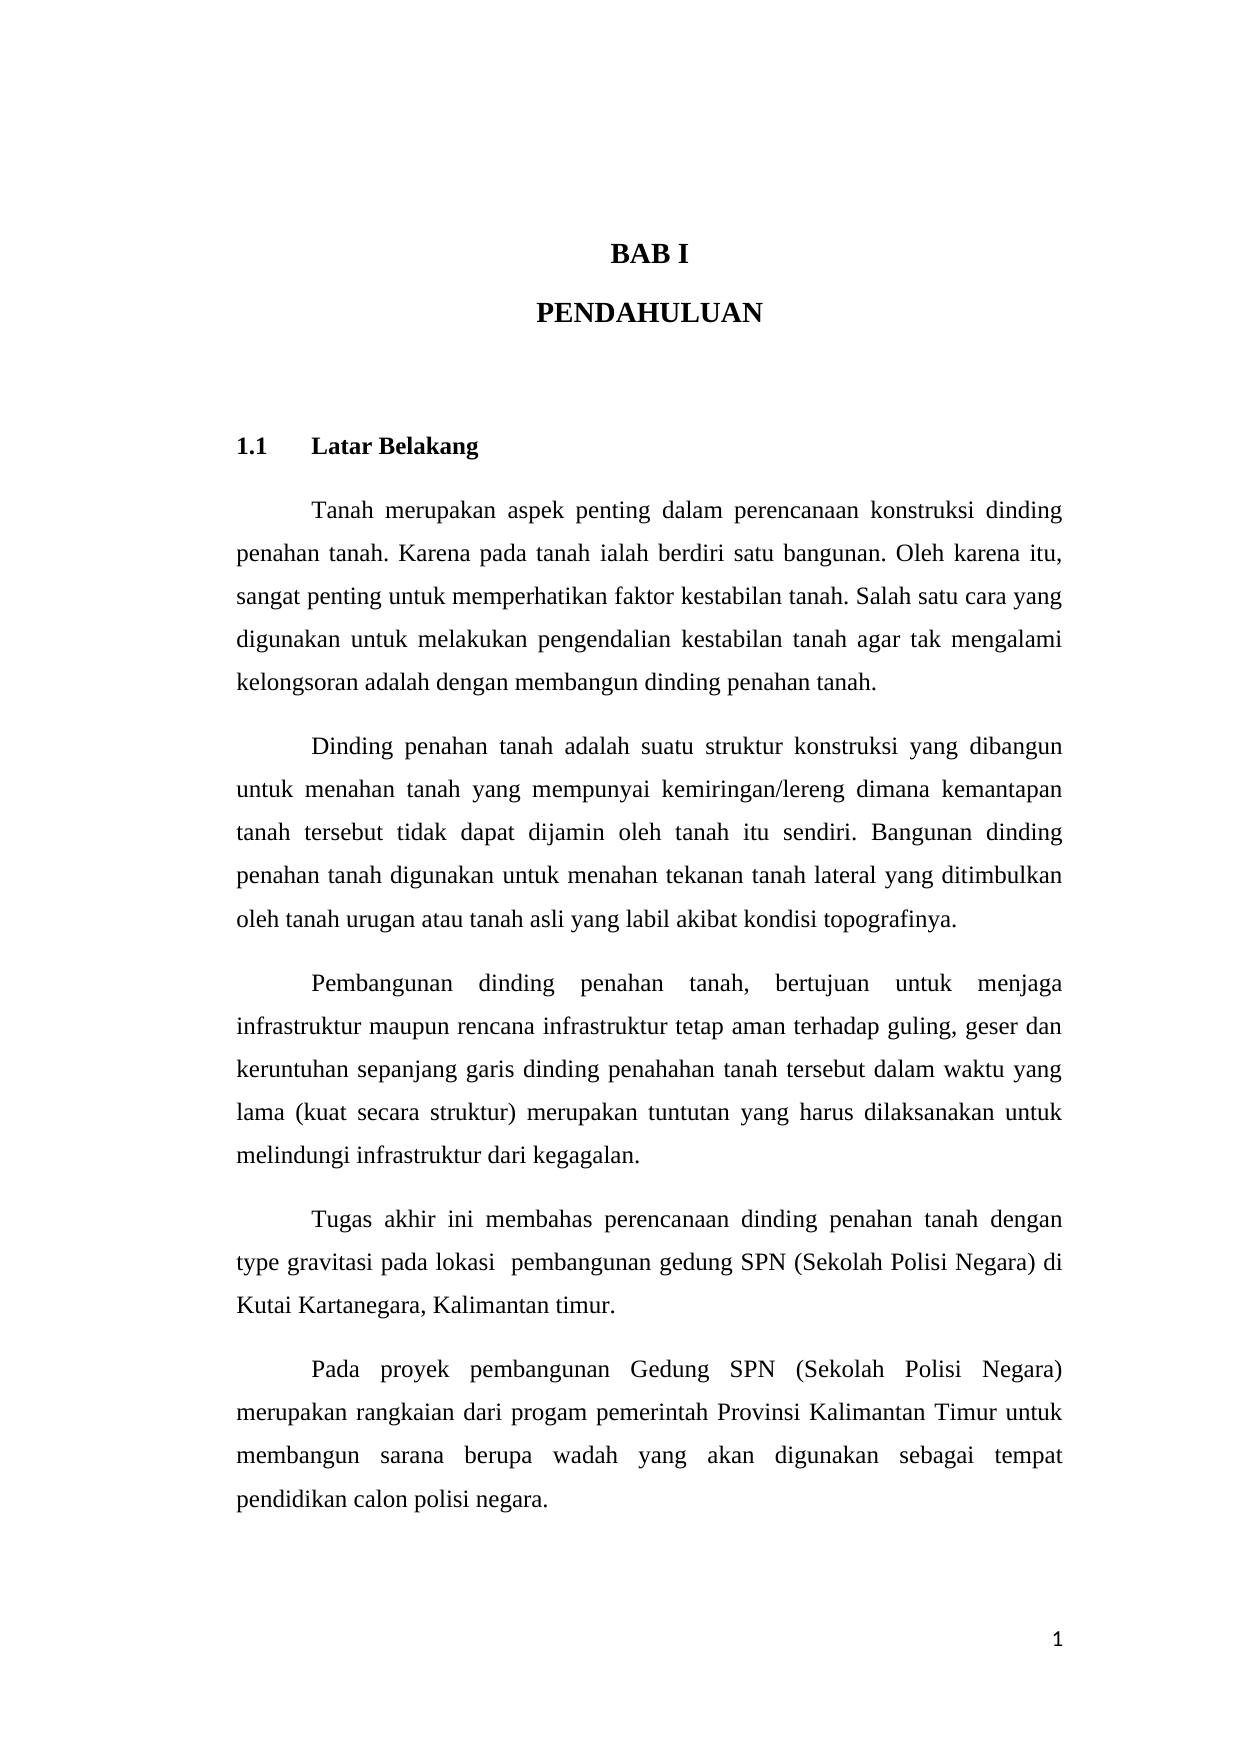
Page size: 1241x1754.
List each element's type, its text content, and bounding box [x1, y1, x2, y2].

text Tanah merupakan aspek penting dalam perencanaan konstruksi dinding penahan tanah. Karena pada tanah ialah berdiri satu bangunan. Oleh karena itu, sangat penting untuk memperhatikan faktor kestabilan tanah. Salah satu cara yang digunakan untuk melakukan pengendalian kestabilan tanah agar tak mengalami kelongsoran adalah dengan membangun dinding penahan tanah. [236, 495, 1063, 696]
text Dinding penahan tanah adalah suatu struktur konstruksi yang dibangun untuk menahan tanah yang mempunyai kemiringan/lereng dimana kemantapan tanah tersebut tidak dapat dijamin oleh tanah itu sendiri. Bangunan dinding penahan tanah digunakan untuk menahan tekanan tanah lateral yang ditimbulkan oleh tanah urugan atau tanah asli yang labil akibat kondisi topografinya. [236, 731, 1063, 932]
text BAB I [236, 236, 1063, 270]
text Pada proyek pembangunan Gedung SPN (Sekolah Polisi Negara) merupakan rangkaian dari progam pemerintah Provinsi Kalimantan Timur untuk membangun sarana berupa wadah yang akan digunakan sebagai tempat pendidikan calon polisi negara. [236, 1354, 1063, 1512]
text 1.1 Latar Belakang [236, 431, 1063, 459]
text PENDAHULUAN [236, 296, 1063, 329]
text Tugas akhir ini membahas perencanaan dinding penahan tanah dengan type gravitasi pada lokasi pembangunan gedung SPN (Sekolah Polisi Negara) di Kutai Kartanegara, Kalimantan timur. [236, 1204, 1063, 1319]
text Pembangunan dinding penahan tanah, bertujuan untuk menjaga infrastruktur maupun rencana infrastruktur tetap aman terhadap guling, geser dan keruntuhan sepanjang garis dinding penahahan tanah tersebut dalam waktu yang lama (kuat secara struktur) merupakan tuntutan yang harus dilaksanakan untuk melindungi infrastruktur dari kegagalan. [236, 968, 1063, 1169]
